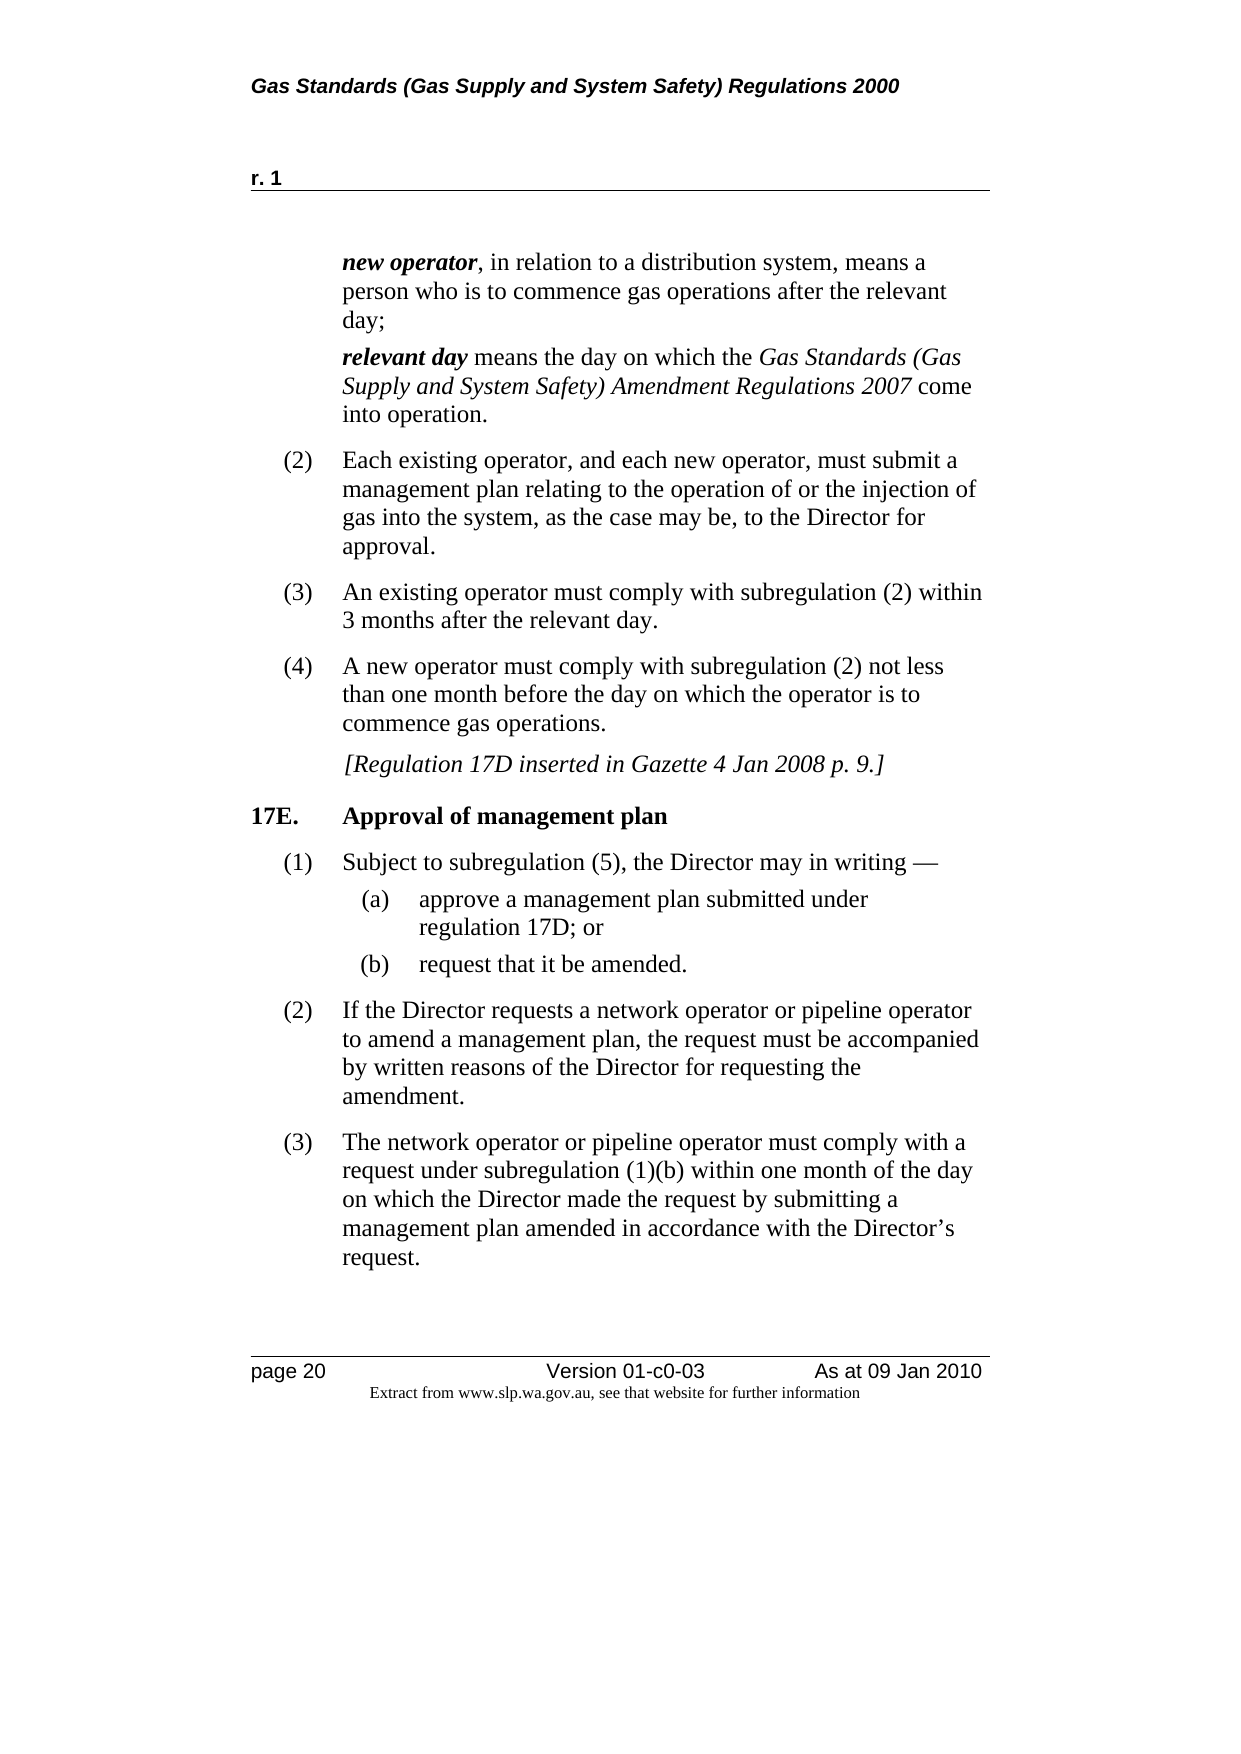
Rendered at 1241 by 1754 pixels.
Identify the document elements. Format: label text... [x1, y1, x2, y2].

text [Regulation 17D inserted in Gazette 4 Jan 2008 p. 9.] [251, 749, 990, 778]
text (2) If the Director requests a network operator or pipeline operator to amend a management plan, the request must be accompanied by written reasons of the Director for requesting the amendment. [251, 995, 990, 1110]
text (b) request that it be amended. [251, 949, 990, 978]
text (2) Each existing operator, and each new operator, must submit a management plan relating to the operation of or the injection of gas into the system, as the case may be, to the Director for approval. [251, 445, 990, 560]
text relevant day means the day on which the Gas Standards (Gas Supply and System Safety) Amendment Regulations 2007 come into operation. [251, 342, 990, 428]
text (4) A new operator must comply with subregulation (2) not less than one month before the day on which the operator is to commence gas operations. [251, 651, 990, 737]
text (1) Subject to subregulation (5), the Director may in writing — [251, 847, 990, 875]
subtitle 17E. Approval of management plan [251, 801, 990, 830]
text (3) The network operator or pipeline operator must comply with a request under subregulation (1)(b) within one month of the day on which the Director made the request by submitting a management plan amended in accordance with the Director’s request. [251, 1127, 990, 1270]
text new operator, in relation to a distribution system, means a person who is to commence gas operations after the relevant day; [251, 247, 990, 334]
text (a) approve a management plan submitted under regulation 17D; or [251, 884, 990, 941]
text (3) An existing operator must comply with subregulation (2) within 3 months after the relevant day. [251, 577, 990, 634]
